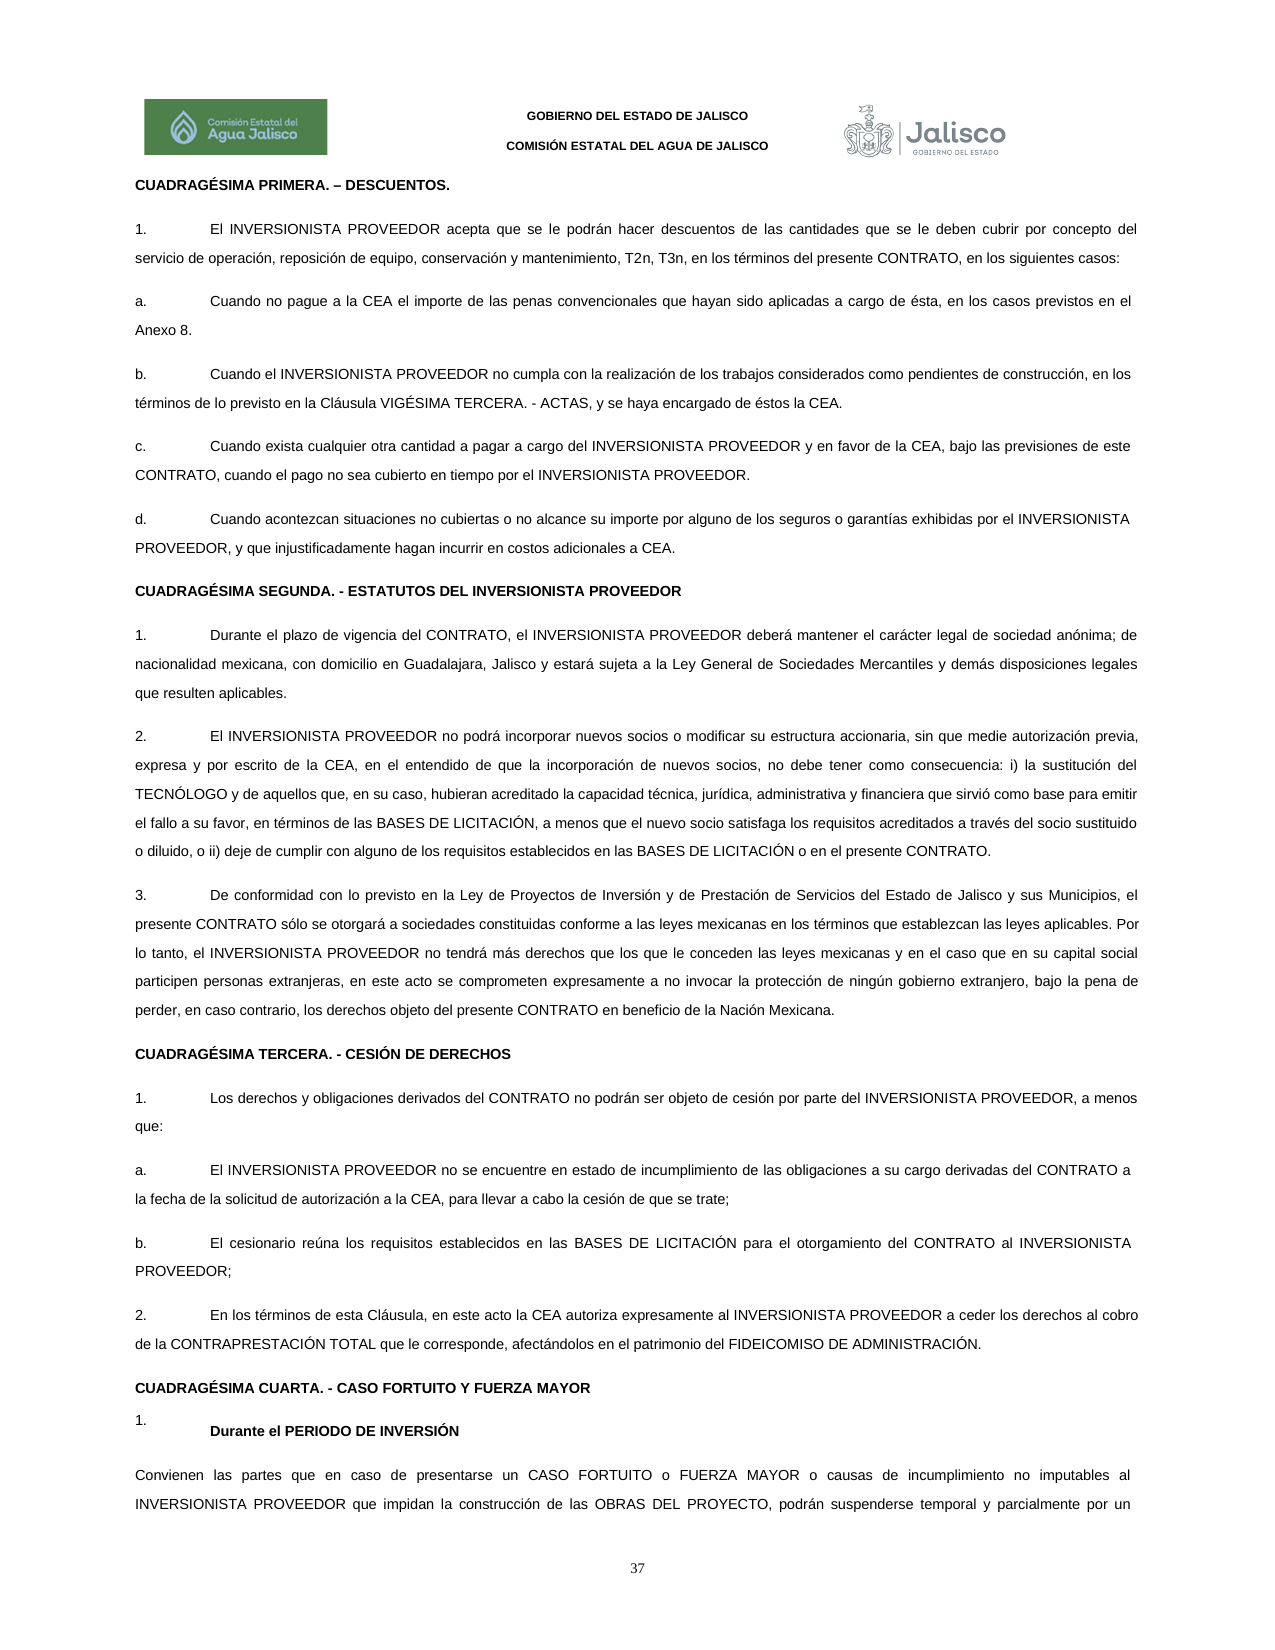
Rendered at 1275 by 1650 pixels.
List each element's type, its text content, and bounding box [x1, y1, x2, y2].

list Cuando el INVERSIONISTA PROVEEDOR no cumpla con la realización de los trabajos considerados como pendientes de construcción, en los términos de lo previsto en la Cláusula VIGÉSIMA TERCERA. - ACTAS, y se haya encargado de éstos la CEA. [135, 354, 1132, 411]
list Los derechos y obligaciones derivados del CONTRATO no podrán ser objeto de cesión por parte del INVERSIONISTA PROVEEDOR, a menos que: [135, 1077, 1140, 1135]
list El cesionario reúna los requisitos establecidos en las BASES DE LICITACIÓN para el otorgamiento del CONTRATO al INVERSIONISTA PROVEEDOR; [135, 1222, 1132, 1280]
list Durante el PERIODO DE INVERSIÓN [135, 1411, 1140, 1440]
list De conformidad con lo previsto en la Ley de Proyectos de Inversión y de Prestación de Servicios del Estado de Jalisco y sus Municipios, el presente CONTRATO sólo se otorgará a sociedades constituidas conforme a las leyes mexicanas en los términos que establezcan las leyes aplicables. Por lo tanto, el INVERSIONISTA PROVEEDOR no tendrá más derechos que los que le conceden las leyes mexicanas y en el caso que en su capital social participen personas extranjeras, en este acto se comprometen expresamente a no invocar la protección de ningún gobierno extranjero, bajo la pena de perder, en caso contrario, los derechos objeto del presente CONTRATO en beneficio de la Nación Mexicana. [135, 875, 1140, 1019]
text CUADRAGÉSIMA SEGUNDA. - ESTATUTOS DEL INVERSIONISTA PROVEEDOR [135, 571, 1132, 600]
picture [839, 100, 1010, 161]
list El INVERSIONISTA PROVEEDOR acepta que se le podrán hacer descuentos de las cantidades que se le deben cubrir por concepto del servicio de operación, reposición de equipo, conservación y mantenimiento, T2n, T3n, en los términos del presente CONTRATO, en los siguientes casos: [135, 209, 1140, 266]
text CUADRAGÉSIMA CUARTA. - CASO FORTUITO Y FUERZA MAYOR [135, 1367, 1132, 1396]
list Cuando exista cualquier otra cantidad a pagar a cargo del INVERSIONISTA PROVEEDOR y en favor de la CEA, bajo las previsiones de este CONTRATO, cuando el pago no sea cubierto en tiempo por el INVERSIONISTA PROVEEDOR. [135, 426, 1132, 484]
list El INVERSIONISTA PROVEEDOR no podrá incorporar nuevos socios o modificar su estructura accionaria, sin que medie autorización previa, expresa y por escrito de la CEA, en el entendido de que la incorporación de nuevos socios, no debe tener como consecuencia: i) la sustitución del TECNÓLOGO y de aquellos que, en su caso, hubieran acreditado la capacidad técnica, jurídica, administrativa y financiera que sirvió como base para emitir el fallo a su favor, en términos de las BASES DE LICITACIÓN, a menos que el nuevo socio satisfaga los requisitos acreditados a través del socio sustituido o diluido, o ii) deje de cumplir con alguno de los requisitos establecidos en las BASES DE LICITACIÓN o en el presente CONTRATO. [135, 716, 1140, 860]
text CUADRAGÉSIMA TERCERA. - CESIÓN DE DERECHOS [135, 1034, 1132, 1062]
text CUADRAGÉSIMA PRIMERA. – DESCUENTOS. [135, 165, 1132, 194]
list El INVERSIONISTA PROVEEDOR no se encuentre en estado de incumplimiento de las obligaciones a su cargo derivadas del CONTRATO a la fecha de la solicitud de autorización a la CEA, para llevar a cabo la cesión de que se trate; [135, 1150, 1132, 1207]
list Cuando acontezcan situaciones no cubiertas o no alcance su importe por alguno de los seguros o garantías exhibidas por el INVERSIONISTA PROVEEDOR, y que injustificadamente hagan incurrir en costos adicionales a CEA. [135, 499, 1132, 556]
list Durante el plazo de vigencia del CONTRATO, el INVERSIONISTA PROVEEDOR deberá mantener el carácter legal de sociedad anónima; de nacionalidad mexicana, con domicilio en Guadalajara, Jalisco y estará sujeta a la Ley General de Sociedades Mercantiles y demás disposiciones legales que resulten aplicables. [135, 615, 1140, 701]
picture [144, 99, 328, 155]
list En los términos de esta Cláusula, en este acto la CEA autoriza expresamente al INVERSIONISTA PROVEEDOR a ceder los derechos al cobro de la CONTRAPRESTACIÓN TOTAL que le corresponde, afectándolos en el patrimonio del FIDEICOMISO DE ADMINISTRACIÓN. [135, 1295, 1140, 1352]
list Cuando no pague a la CEA el importe de las penas convencionales que hayan sido aplicadas a cargo de ésta, en los casos previstos en el Anexo 8. [135, 281, 1132, 339]
